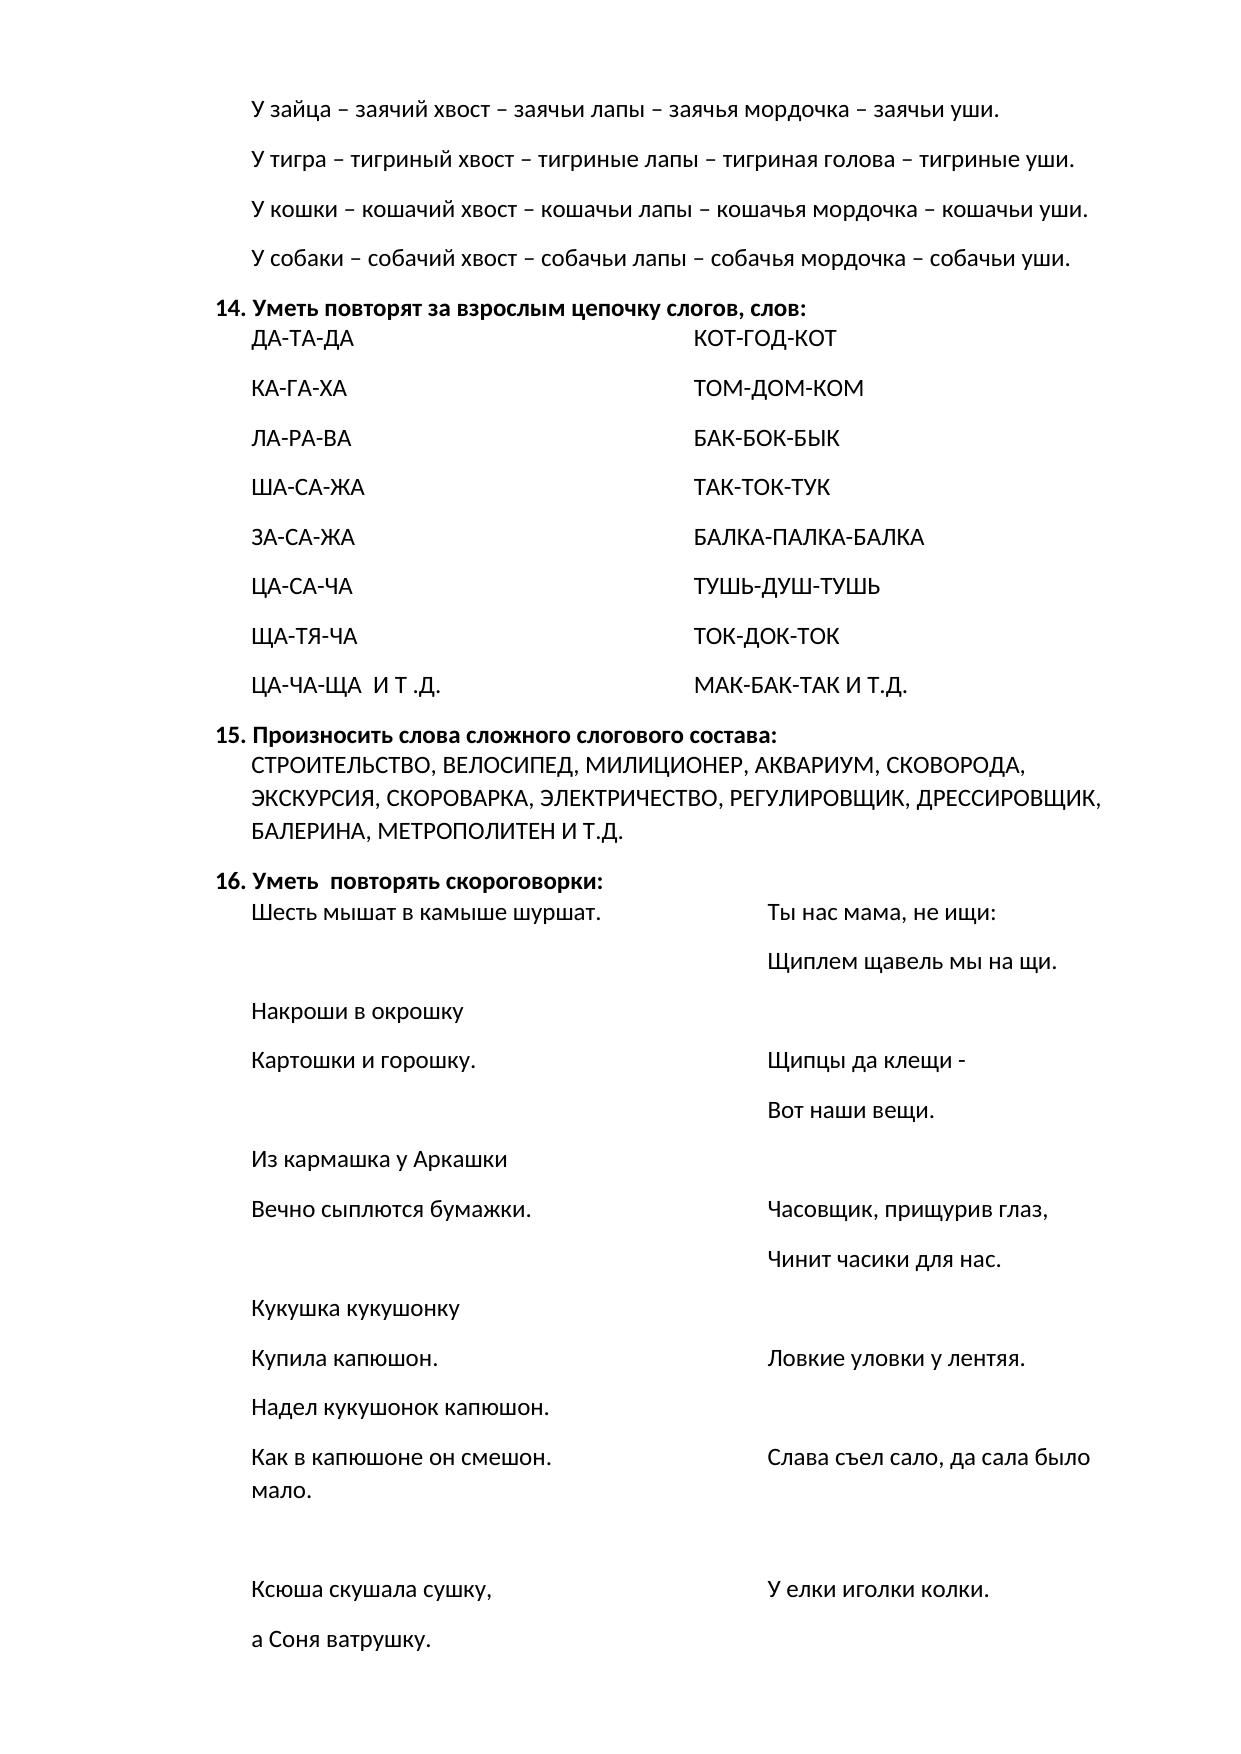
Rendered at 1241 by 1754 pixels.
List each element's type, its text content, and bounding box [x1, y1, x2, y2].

text Кукушка кукушонку [251, 1292, 1152, 1323]
text Купила капюшон. Ловкие уловки у лентяя. [251, 1342, 1152, 1372]
text Чинит часики для нас. [251, 1243, 1152, 1273]
text СТРОИТЕЛЬСТВО, ВЕЛОСИПЕД, МИЛИЦИОНЕР, АКВАРИУМ, СКОВОРОДА, ЭКСКУРСИЯ, СКОРОВАРКА, ЭЛЕКТРИЧЕСТВО, РЕГУЛИРОВЩИК, ДРЕССИРОВЩИК, БАЛЕРИНА, МЕТРОПОЛИТЕН И Т.Д. [251, 750, 1152, 846]
text Из кармашка у Аркашки [251, 1143, 1152, 1174]
text ДА-ТА-ДА КОТ-ГОД-КОТ [251, 322, 1152, 353]
text ЦА-СА-ЧА ТУШЬ-ДУШ-ТУШЬ [251, 570, 1152, 601]
text Надел кукушонок капюшон. [251, 1391, 1152, 1422]
text Вечно сыплются бумажки. Часовщик, прищурив глаз, [251, 1193, 1152, 1224]
text Вот наши вещи. [251, 1094, 1152, 1124]
text Как в капюшоне он смешон. Слава съел сало, да сала было мало. [251, 1441, 1152, 1504]
text Шесть мышат в камыше шуршат. Ты нас мама, не ищи: [251, 896, 1152, 926]
text Накроши в окрошку [251, 995, 1152, 1025]
text Щиплем щавель мы на щи. [251, 945, 1152, 976]
text У кошки – кошачий хвост – кошачьи лапы – кошачья мордочка – кошачьи уши. [251, 193, 1152, 223]
text У тигра – тигриный хвост – тигриные лапы – тигриная голова – тигриные уши. [251, 143, 1152, 174]
text 15. Произносить слова сложного слогового состава: [215, 719, 1152, 750]
text ША-СА-ЖА ТАК-ТОК-ТУК [251, 471, 1152, 502]
text У зайца – заячий хвост – заячьи лапы – заячья мордочка – заячьи уши. [251, 94, 1152, 124]
text У собаки – собачий хвост – собачьи лапы – собачья мордочка – собачьи уши. [251, 242, 1152, 273]
text КА-ГА-ХА ТОМ-ДОМ-КОМ [251, 372, 1152, 403]
text Картошки и горошку. Щипцы да клещи - [251, 1044, 1152, 1075]
text 14. Уметь повторят за взрослым цепочку слогов, слов: [215, 292, 1152, 322]
text ЛА-РА-ВА БАК-БОК-БЫК [251, 422, 1152, 452]
text а Соня ватрушку. [251, 1623, 1152, 1653]
text Ксюша скушала сушку, У елки иголки колки. [251, 1573, 1152, 1604]
text 16. Уметь повторять скороговорки: [215, 865, 1152, 896]
text ЩА-ТЯ-ЧА ТОК-ДОК-ТОК [251, 620, 1152, 651]
text ЦА-ЧА-ЩА И Т .Д. МАК-БАК-ТАК И Т.Д. [251, 669, 1152, 700]
text ЗА-СА-ЖА БАЛКА-ПАЛКА-БАЛКА [251, 521, 1152, 551]
